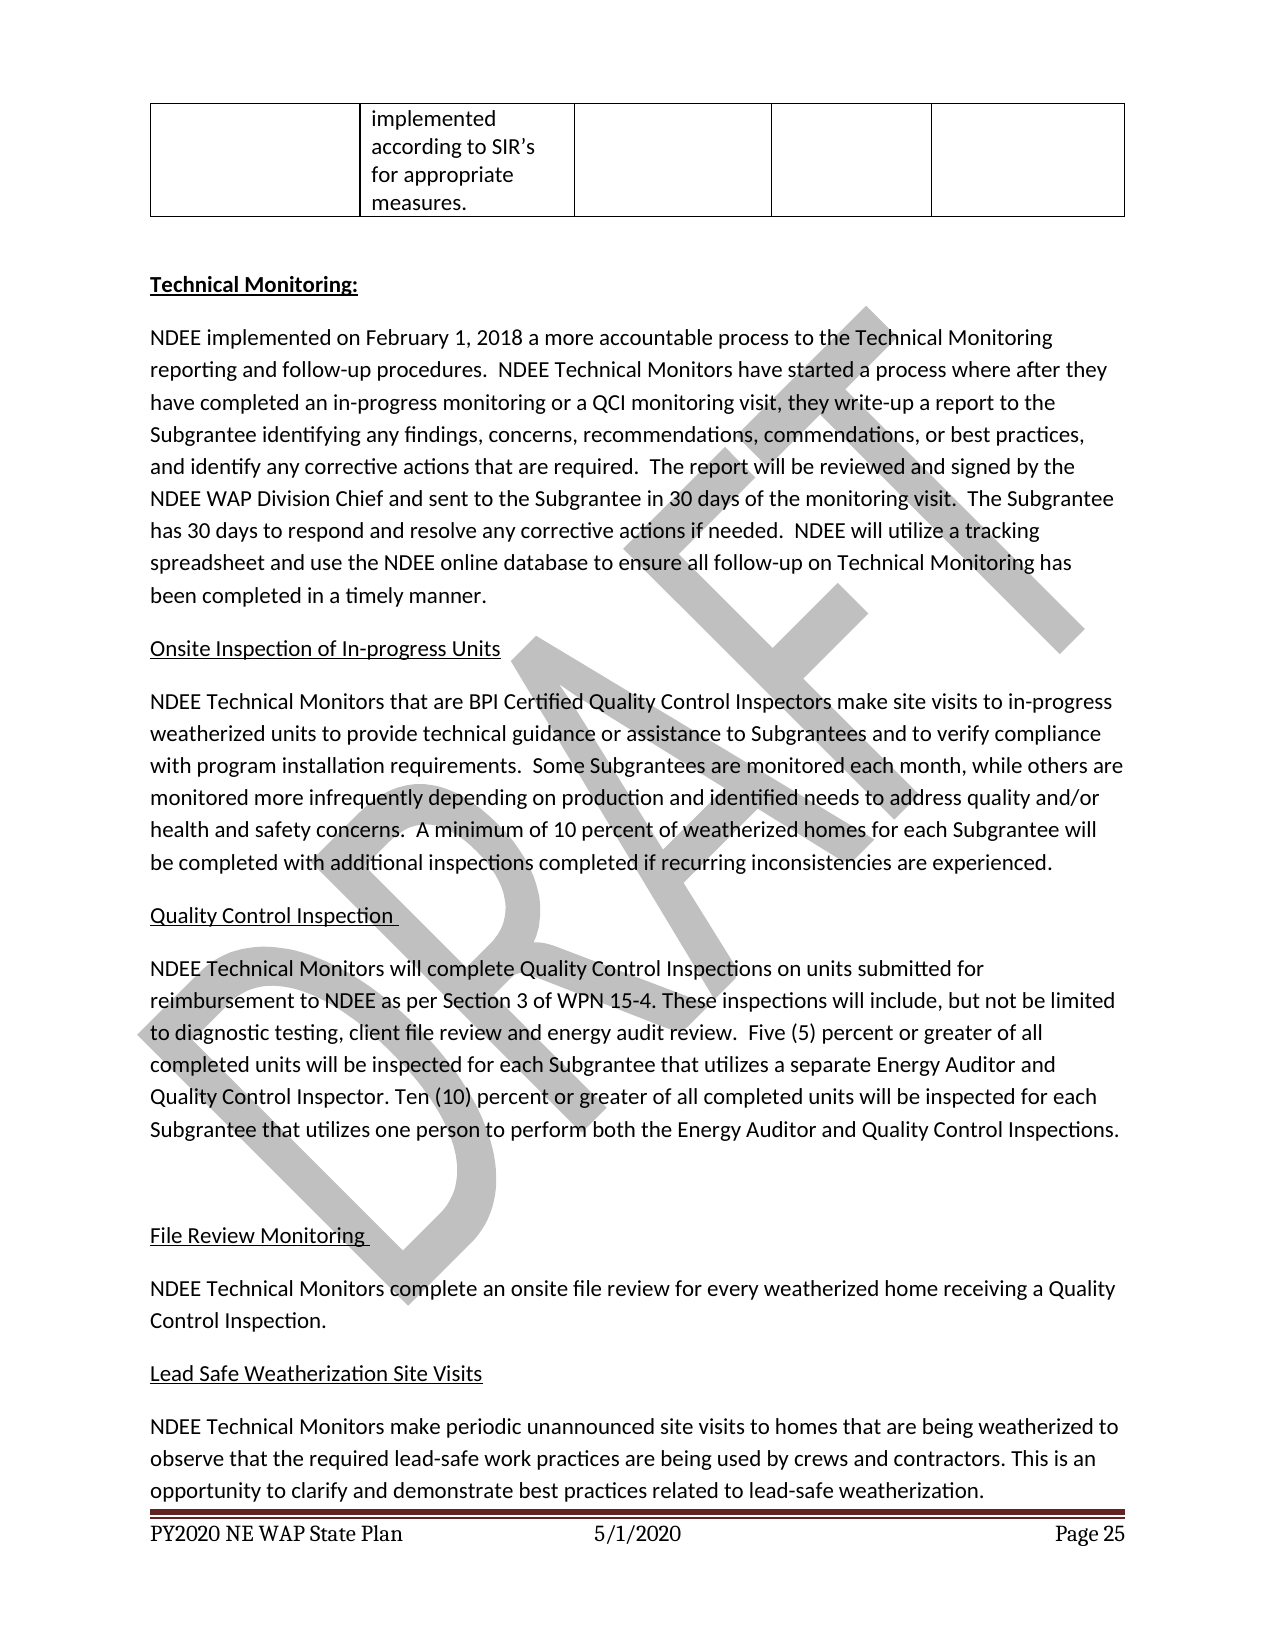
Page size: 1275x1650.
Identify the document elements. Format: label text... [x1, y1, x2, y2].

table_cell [575, 104, 771, 216]
text NDEE Technical Monitors will complete Quality Control Inspections on units submitted for reimbursement to NDEE as per Section 3 of WPN 15-4. These inspections will include, but not be limited to diagnostic testing, client file review and energy audit review. Five (5) percent or greater of all completed units will be inspected for each Subgrantee that utilizes a separate Energy Auditor and Quality Control Inspector. Ten (10) percent or greater of all completed units will be inspected for each Subgrantee that utilizes one person to perform both the Energy Auditor and Quality Control Inspections. [150, 954, 1125, 1143]
text NDEE Technical Monitors that are BPI Certified Quality Control Inspectors make site visits to in-progress weatherized units to provide technical guidance or assistance to Subgrantees and to verify compliance with program installation requirements. Some Subgrantees are monitored each month, while others are monitored more infrequently depending on production and identified needs to address quality and/or health and safety concerns. A minimum of 10 percent of weatherized homes for each Subgrantee will be completed with additional inspections completed if recurring inconsistencies are experienced. [150, 687, 1125, 876]
text Onsite Inspection of In-progress Units [150, 634, 1125, 662]
text Lead Safe Weatherization Site Visits [150, 1359, 1125, 1387]
text Technical Monitoring: [150, 270, 1125, 298]
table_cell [932, 104, 1124, 216]
text File Review Monitoring [150, 1221, 1125, 1249]
text Quality Control Inspection [150, 901, 1125, 929]
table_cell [151, 104, 359, 216]
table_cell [361, 104, 574, 216]
text NDEE Technical Monitors make periodic unannounced site visits to homes that are being weatherized to observe that the required lead-safe work practices are being used by crews and contractors. This is an opportunity to clarify and demonstrate best practices related to lead-safe weatherization. [150, 1412, 1125, 1504]
text NDEE implemented on February 1, 2018 a more accountable process to the Technical Monitoring reporting and follow-up procedures. NDEE Technical Monitors have started a process where after they have completed an in-progress monitoring or a QCI monitoring visit, they write-up a report to the Subgrantee identifying any findings, concerns, recommendations, commendations, or best practices, and identify any corrective actions that are required. The report will be reviewed and signed by the NDEE WAP Division Chief and sent to the Subgrantee in 30 days of the monitoring visit. The Subgrantee has 30 days to respond and resolve any corrective actions if needed. NDEE will utilize a tracking spreadsheet and use the NDEE online database to ensure all follow-up on Technical Monitoring has been completed in a timely manner. [150, 323, 1125, 609]
text NDEE Technical Monitors complete an onsite file review for every weatherized home receiving a Quality Control Inspection. [150, 1274, 1125, 1334]
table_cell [772, 104, 931, 216]
